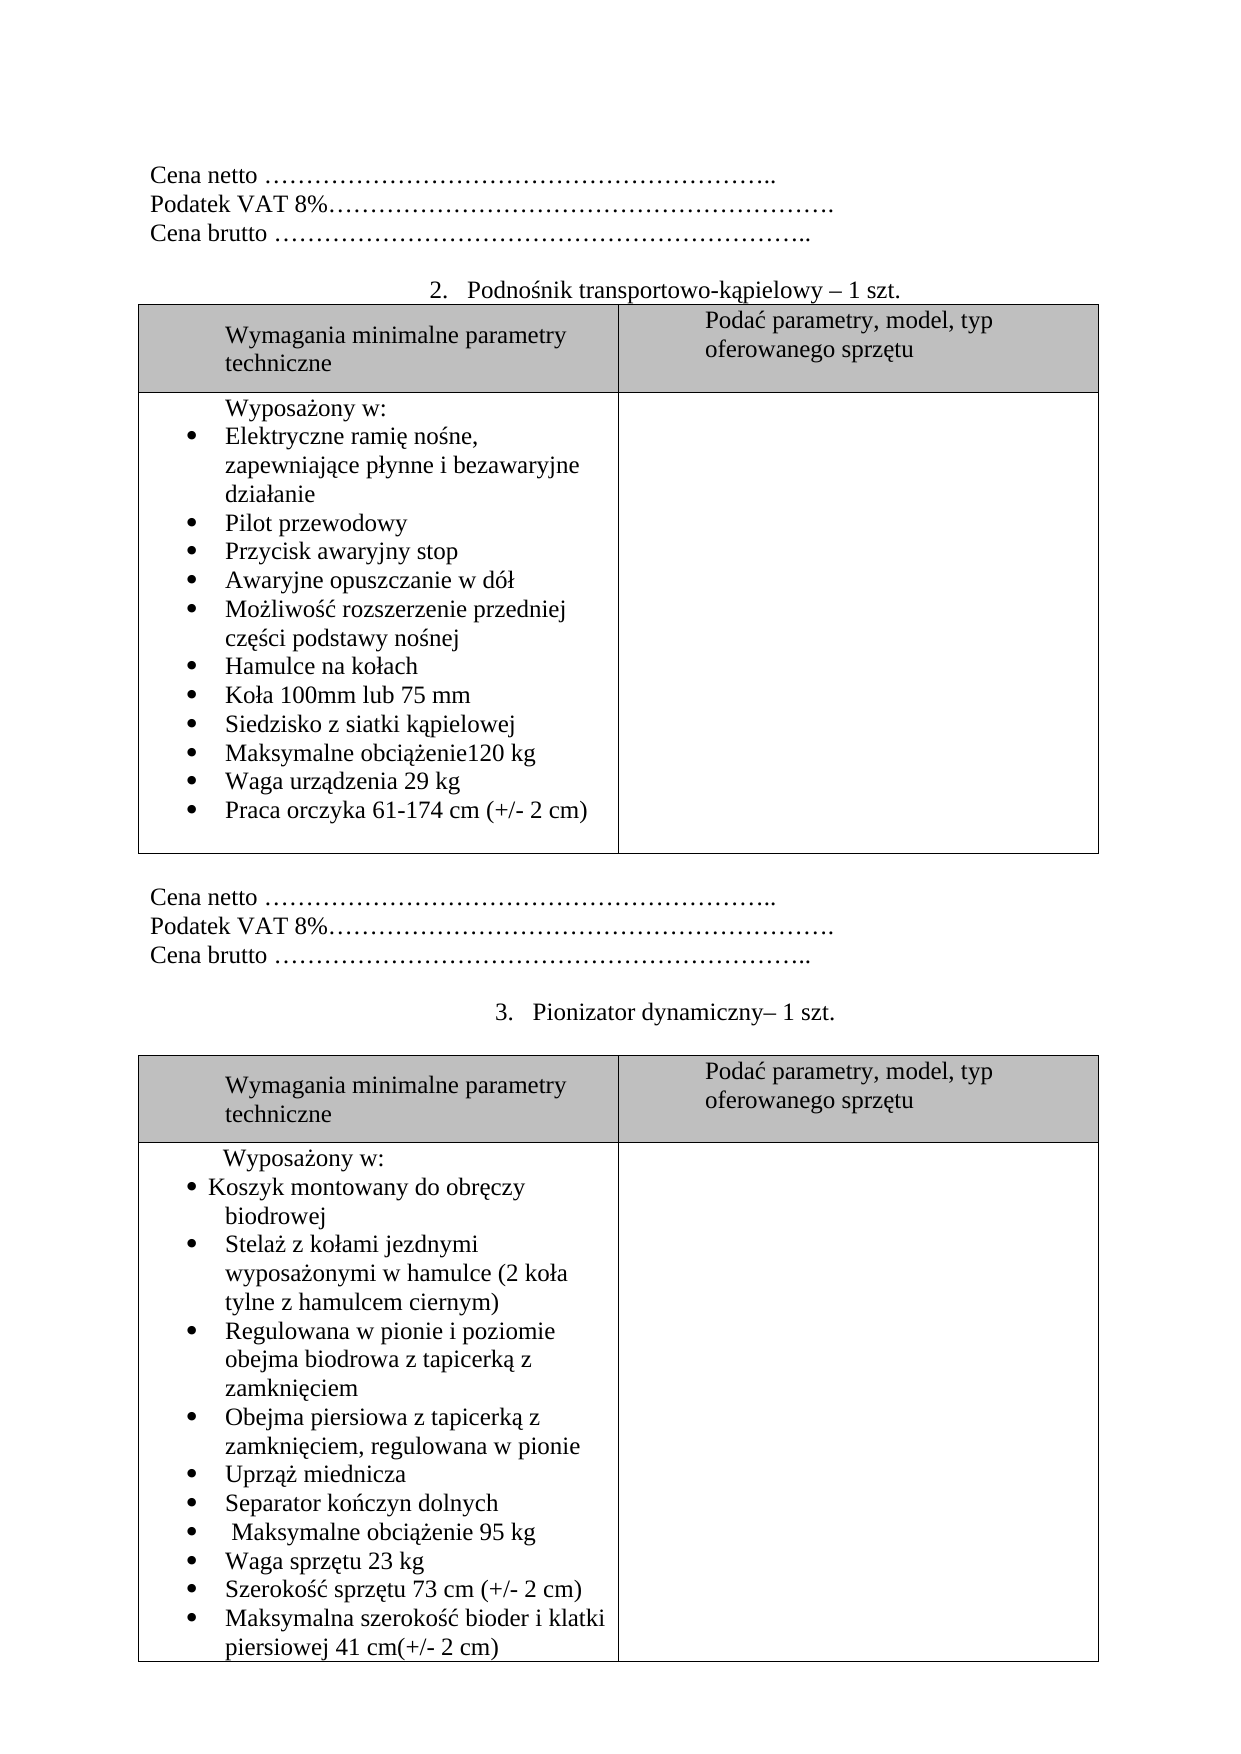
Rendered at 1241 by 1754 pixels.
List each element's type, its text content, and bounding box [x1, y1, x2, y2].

table_header Podać parametry, model, typ oferowanego sprzętu [619, 1056, 1098, 1142]
list Podatek VAT 8%……………………………………………………. [150, 189, 1165, 218]
table_header Wymagania minimalne parametry techniczne [139, 305, 618, 392]
list Cena brutto ……………………………………………………….. [150, 940, 1165, 969]
list Cena netto …………………………………………………….. [150, 882, 1165, 911]
list Cena brutto ……………………………………………………….. [150, 218, 1165, 247]
table_cell Wyposażony w: Elektryczne ramię nośne, zapewniające płynne i bezawaryjne działanie Pilot przewodowy Przycisk awaryjny stop Awaryjne opuszczanie w dół Możliwość rozszerzenie przedniej części podstawy nośnej Hamulce na kołach Koła 100mm lub 75 mm Siedzisko z siatki kąpielowej Maksymalne obciążenie120 kg Waga urządzenia 29 kg Praca orczyka 61-174 cm (+/- 2 cm) [139, 393, 618, 853]
list Podnośnik transportowo-kąpielowy – 1 szt. [165, 276, 1165, 304]
table_header Wymagania minimalne parametry techniczne [139, 1056, 618, 1142]
list Pionizator dynamiczny– 1 szt. [165, 997, 1165, 1026]
table_header Podać parametry, model, typ oferowanego sprzętu [619, 305, 1098, 392]
list Podatek VAT 8%……………………………………………………. [150, 911, 1165, 940]
list Cena netto …………………………………………………….. [150, 161, 1165, 189]
table_cell [619, 393, 1098, 853]
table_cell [139, 1143, 618, 1661]
table_cell [619, 1143, 1098, 1661]
